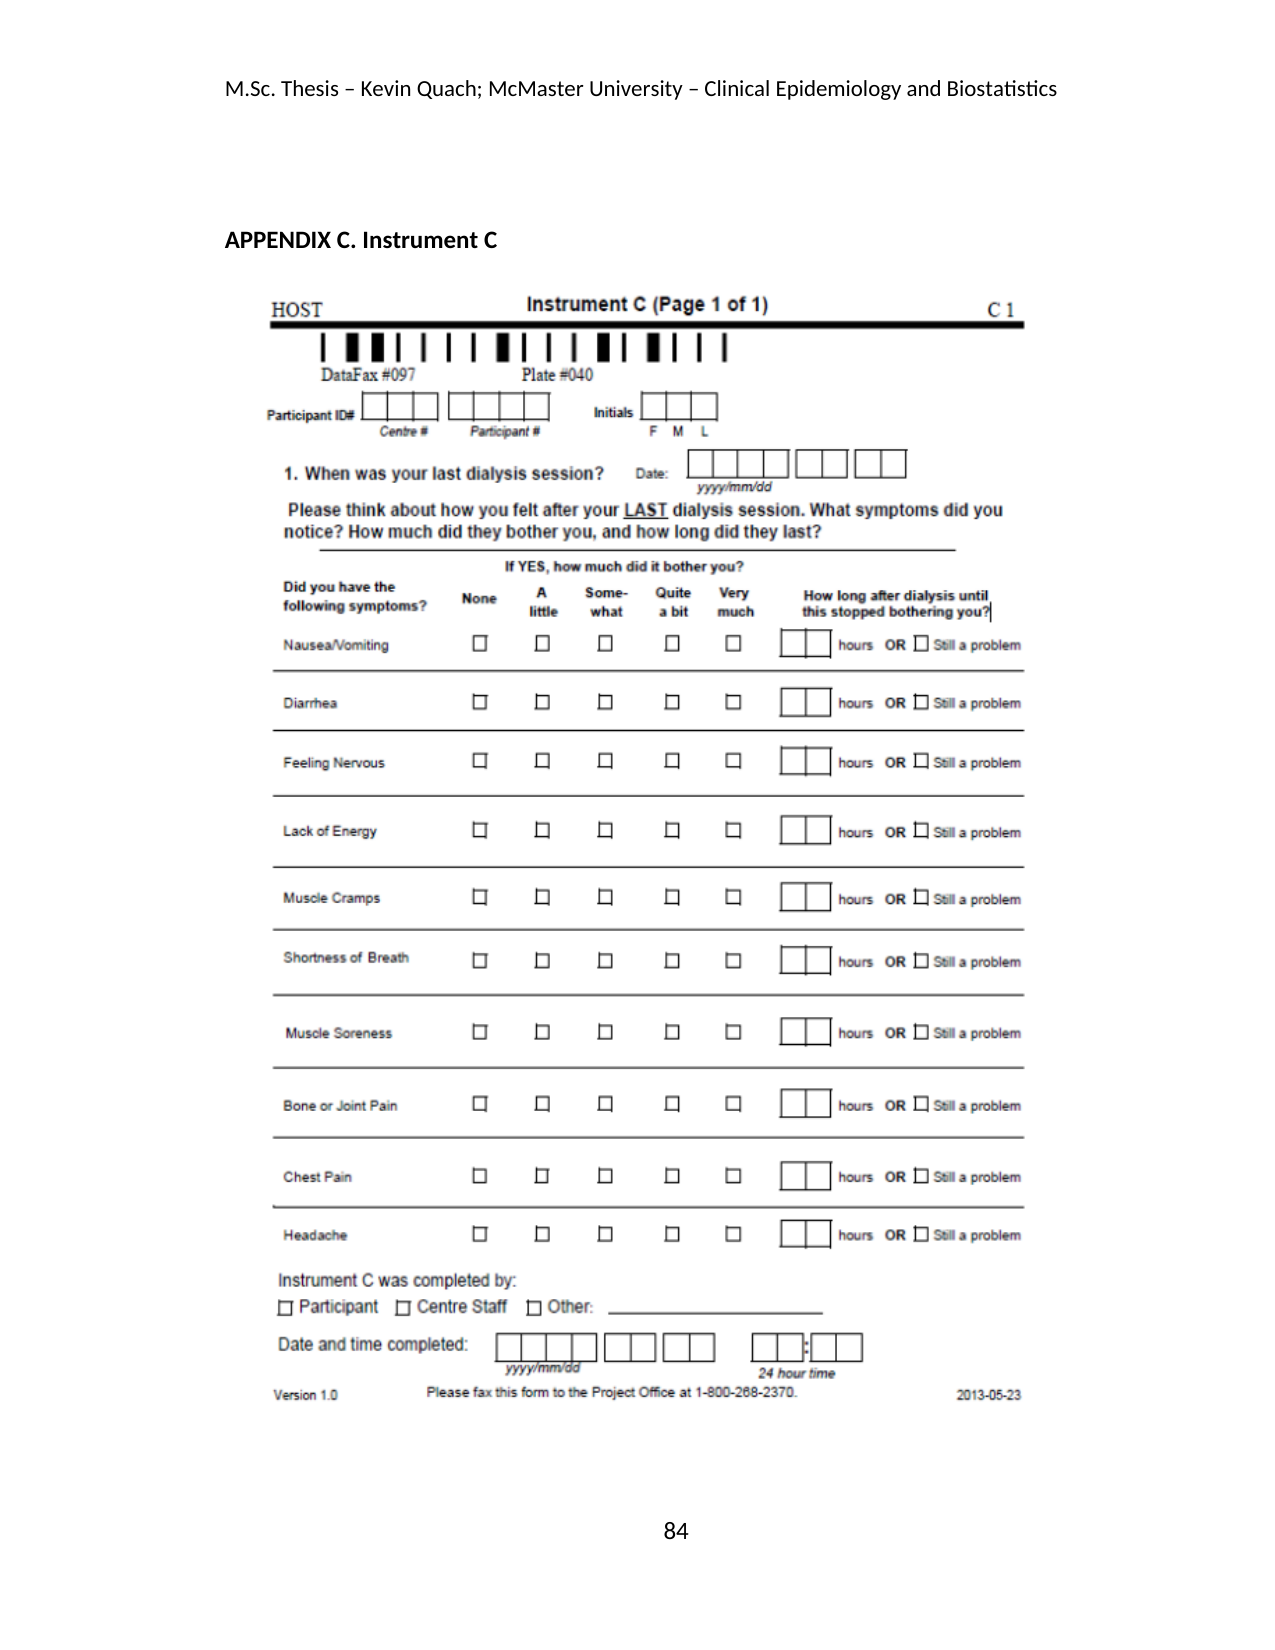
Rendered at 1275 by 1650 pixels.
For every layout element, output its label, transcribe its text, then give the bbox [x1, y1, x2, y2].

text APPENDIX C. Instrument C [224, 224, 1127, 255]
